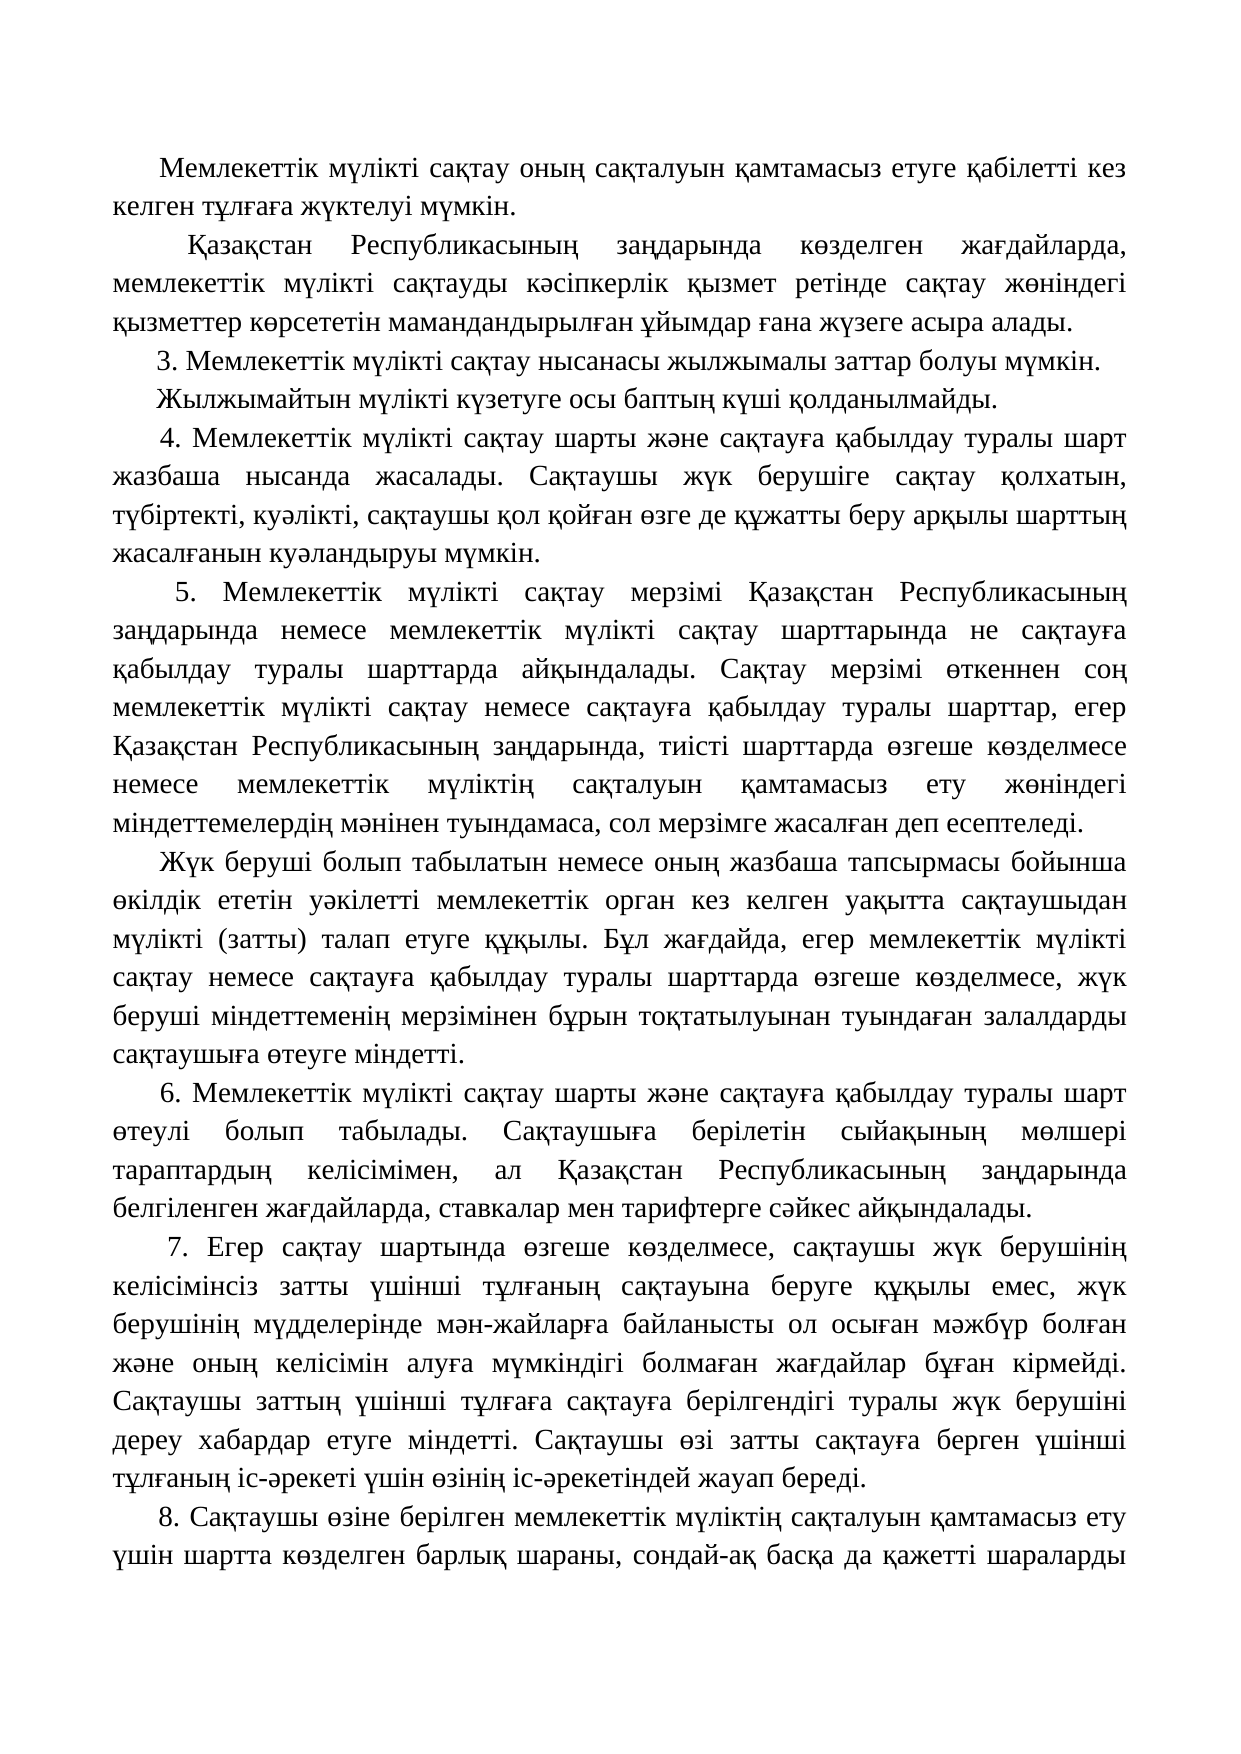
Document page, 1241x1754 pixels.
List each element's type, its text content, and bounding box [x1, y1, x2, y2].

text 4. Мемлекеттік мүлікті сақтау шарты және сақтауға қабылдау туралы шарт жазбаша нысанда жасалады. Сақтаушы жүк берушіге сақтау қолхатын, түбіртекті, куәлікті, сақтаушы қол қойған өзге де құжатты беру арқылы шарттың жасалғанын куәландыруы мүмкін. [112, 420, 1128, 569]
text 7. Егер сақтау шартында өзгеше көзделмесе, сақтаушы жүк берушінің келісімінсіз затты үшінші тұлғаның сақтауына беруге құқылы емес, жүк берушінің мүдделерінде мән-жайларға байланысты ол осыған мәжбүр болған және оның келісімін алуға мүмкіндігі болмаған жағдайлар бұған кірмейді. Сақтаушы заттың үшінші тұлғаға сақтауға берілгендігі туралы жүк берушіні дереу хабардар етуге міндетті. Сақтаушы өзі затты сақтауға берген үшінші тұлғаның іс-әрекеті үшін өзінің іс-әрекетіндей жауап береді. [112, 1229, 1128, 1494]
text 3. Мемлекеттік мүлікті сақтау нысанасы жылжымалы заттар болуы мүмкін. [112, 343, 1128, 376]
text Қазақстан Республикасының заңдарында көзделген жағдайларда, мемлекеттік мүлікті сақтауды кәсіпкерлік қызмет ретінде сақтау жөніндегі қызметтер көрсететін мамандандырылған ұйымдар ғана жүзеге асыра алады. [112, 227, 1128, 338]
text 6. Мемлекеттік мүлікті сақтау шарты және сақтауға қабылдау туралы шарт өтеулі болып табылады. Сақтаушыға берілетін сыйақының мөлшері тараптардың келісімімен, ал Қазақстан Республикасының заңдарында белгіленген жағдайларда, ставкалар мен тарифтерге сәйкес айқындалады. [112, 1075, 1128, 1224]
text Жүк беруші болып табылатын немесе оның жазбаша тапсырмасы бойынша өкілдік ететін уәкілетті мемлекеттік орган кез келген уақытта сақтаушыдан мүлікті (затты) талап етуге құқылы. Бұл жағдайда, егер мемлекеттік мүлікті сақтау немесе сақтауға қабылдау туралы шарттарда өзгеше көзделмесе, жүк беруші міндеттеменің мерзімінен бұрын тоқтатылуынан туындаған залалдарды сақтаушыға өтеуге міндетті. [112, 844, 1128, 1070]
text Мемлекеттік мүлікті сақтау оның сақталуын қамтамасыз етуге қабілетті кез келген тұлғаға жүктелуі мүмкін. [112, 150, 1128, 222]
text Жылжымайтын мүлікті күзетуге осы баптың күші қолданылмайды. [112, 381, 1128, 415]
text 5. Мемлекеттік мүлікті сақтау мерзімі Қазақстан Республикасының заңдарында немесе мемлекеттік мүлікті сақтау шарттарында не сақтауға қабылдау туралы шарттарда айқындалады. Сақтау мерзімі өткеннен соң мемлекеттік мүлікті сақтау немесе сақтауға қабылдау туралы шарттар, егер Қазақстан Республикасының заңдарында, тиісті шарттарда өзгеше көзделмесе немесе мемлекеттік мүліктің сақталуын қамтамасыз ету жөніндегі міндеттемелердің мәнінен туындамаса, сол мерзімге жасалған деп есептеледі. [112, 574, 1128, 839]
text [112, 1499, 1128, 1571]
